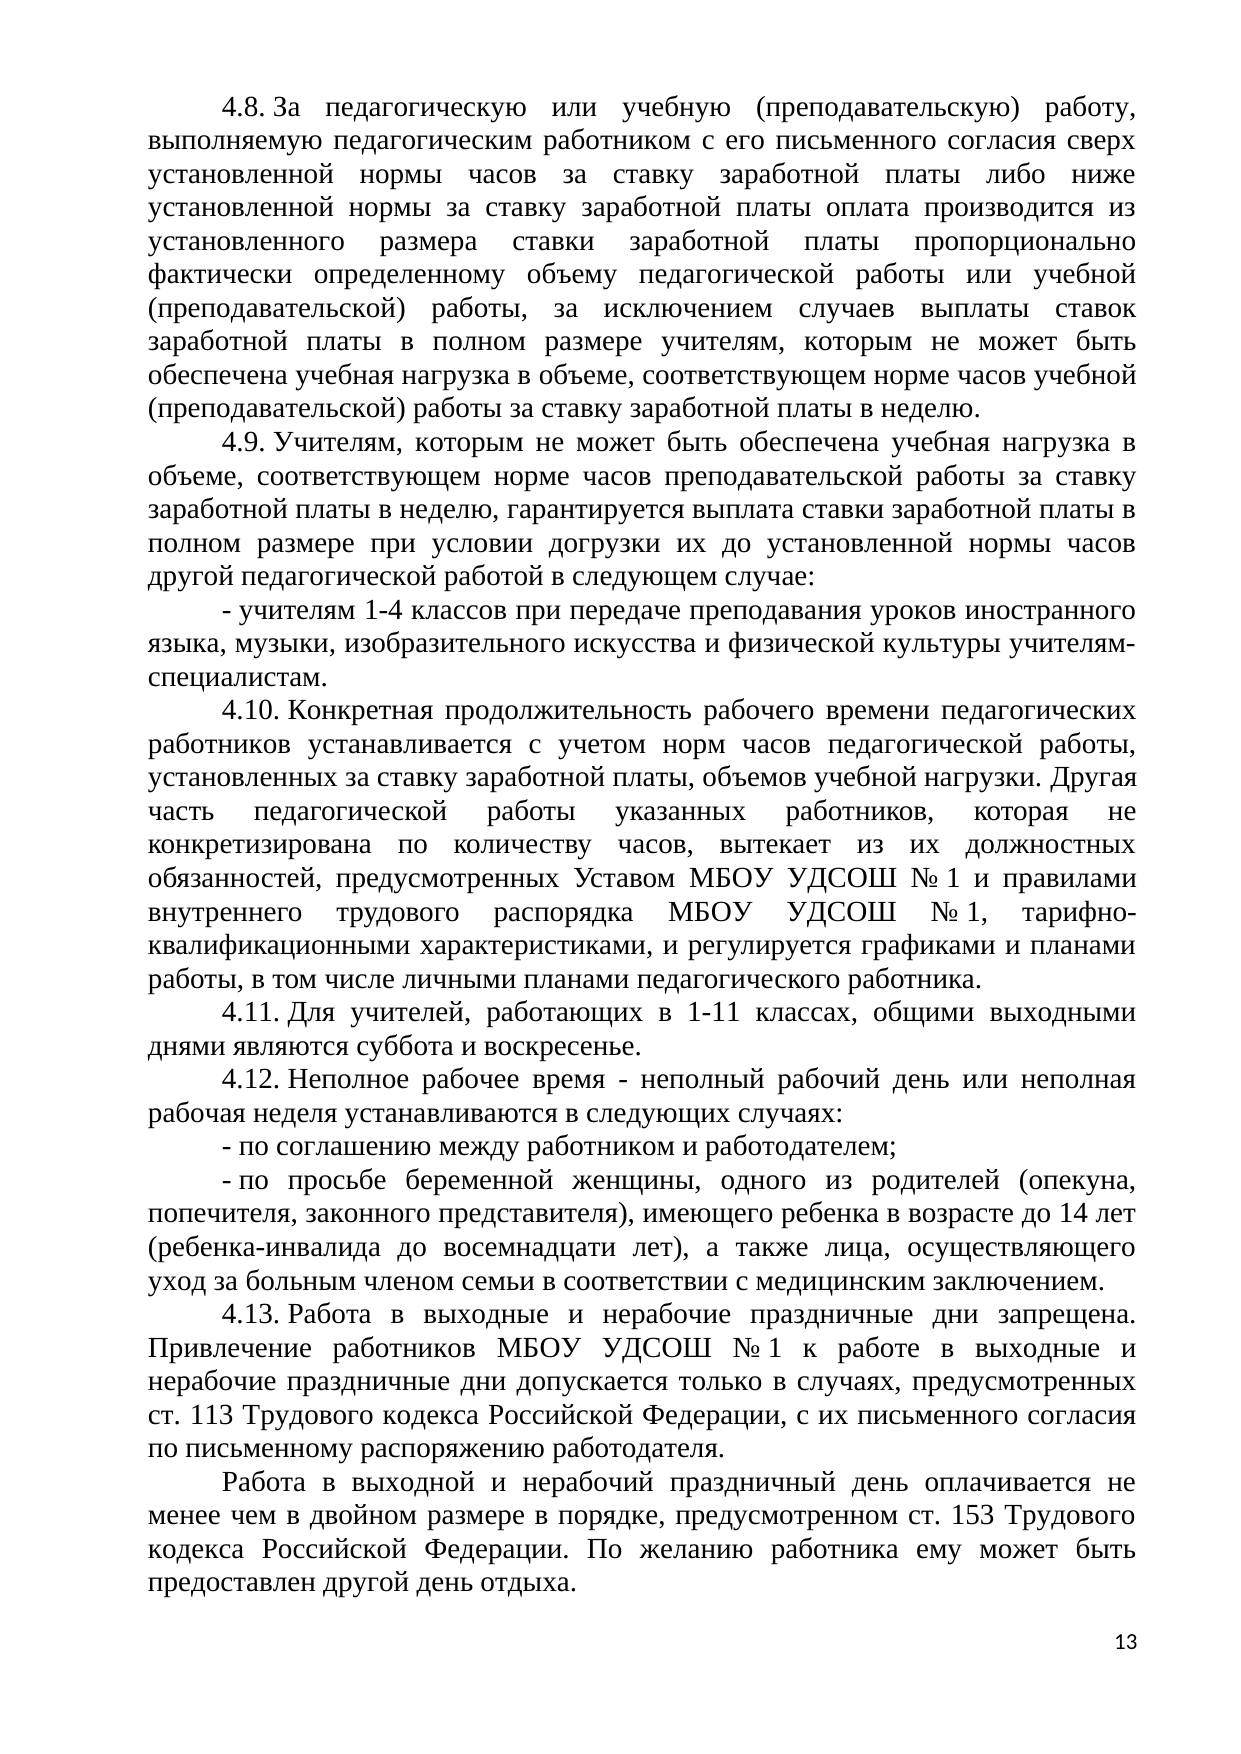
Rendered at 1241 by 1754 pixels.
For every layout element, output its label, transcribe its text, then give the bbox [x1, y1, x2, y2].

text 4.8. За педагогическую или учебную (преподавательскую) работу, выполняемую педагогическим работником с его письменного согласия сверх установленной нормы часов за ставку заработной платы либо ниже установленной нормы за ставку заработной платы оплата производится из установленного размера ставки заработной платы пропорционально фактически определенному объему педагогической работы или учебной (преподавательской) работы, за исключением случаев выплаты ставок заработной платы в полном размере учителям, которым не может быть обеспечена учебная нагрузка в объеме, соответствующем норме часов учебной (преподавательской) работы за ставку заработной платы в неделю. [148, 89, 1137, 424]
text - по соглашению между работником и работодателем; [148, 1128, 1137, 1162]
text 4.11. Для учителей, работающих в 1-11 классах, общими выходными днями являются суббота и воскресенье. [148, 994, 1137, 1061]
text 4.9. Учителям, которым не может быть обеспечена учебная нагрузка в объеме, соответствующем норме часов преподавательской работы за ставку заработной платы в неделю, гарантируется выплата ставки заработной платы в полном размере при условии догрузки их до установленной нормы часов другой педагогической работой в следующем случае: [148, 424, 1137, 592]
text 4.10. Конкретная продолжительность рабочего времени педагогических работников устанавливается с учетом норм часов педагогической работы, установленных за ставку заработной платы, объемов учебной нагрузки. Другая часть педагогической работы указанных работников, которая не конкретизирована по количеству часов, вытекает из их должностных обязанностей, предусмотренных Уставом МБОУ УДСОШ № 1 и правилами внутреннего трудового распорядка МБОУ УДСОШ № 1, тарифно-квалификационными характеристиками, и регулируется графиками и планами работы, в том числе личными планами педагогического работника. [148, 692, 1137, 994]
text 4.12. Неполное рабочее время - неполный рабочий день или неполная рабочая неделя устанавливаются в следующих случаях: [148, 1061, 1137, 1128]
text Работа в выходной и нерабочий праздничный день оплачивается не менее чем в двойном размере в порядке, предусмотренном ст. 153 Трудового кодекса Российской Федерации. По желанию работника ему может быть предоставлен другой день отдыха. [148, 1464, 1137, 1598]
text 4.13. Работа в выходные и нерабочие праздничные дни запрещена. Привлечение работников МБОУ УДСОШ № 1 к работе в выходные и нерабочие праздничные дни допускается только в случаях, предусмотренных ст. 113 Трудового кодекса Российской Федерации, с их письменного согласия по письменному распоряжению работодателя. [148, 1296, 1137, 1464]
text - учителям 1-4 классов при передаче преподавания уроков иностранного языка, музыки, изобразительного искусства и физической культуры учителям-специалистам. [148, 592, 1137, 692]
text - по просьбе беременной женщины, одного из родителей (опекуна, попечителя, законного представителя), имеющего ребенка в возрасте до 14 лет (ребенка-инвалида до восемнадцати лет), а также лица, осуществляющего уход за больным членом семьи в соответствии с медицинским заключением. [148, 1162, 1137, 1296]
